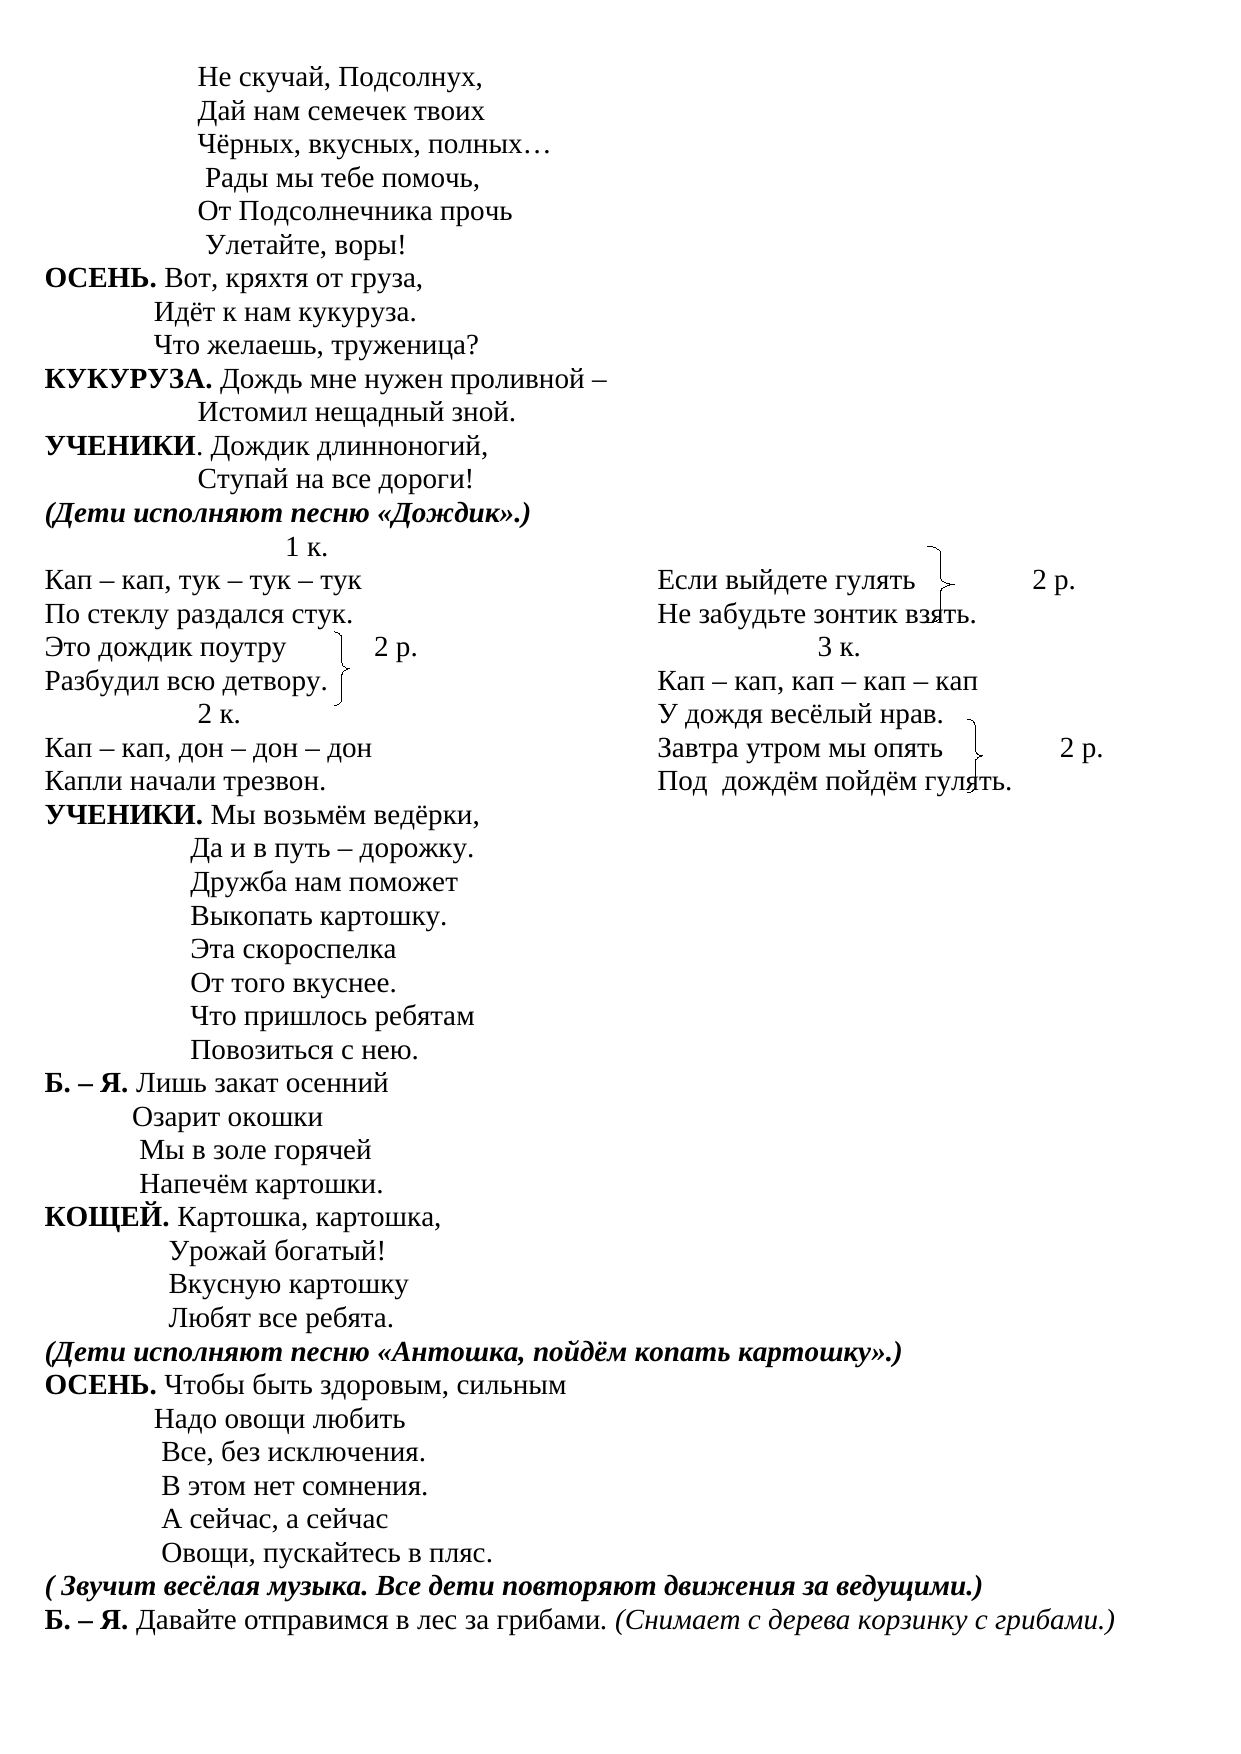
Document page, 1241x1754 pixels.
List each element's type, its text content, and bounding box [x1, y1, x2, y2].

text Все, без исключения. [44, 1434, 1196, 1468]
text ОСЕНЬ. Вот, кряхтя от груза, [44, 260, 1196, 294]
text УЧЕНИКИ. Дождик длинноногий, [44, 428, 1196, 462]
text Рады мы тебе помочь, [44, 160, 1196, 193]
text Б. – Я. Давайте отправимся в лес за грибами. (Снимает с дерева корзинку с грибами.) [44, 1602, 1196, 1636]
text Любят все ребята. [44, 1300, 1196, 1334]
text 3 к. [657, 629, 1196, 663]
text Мы в золе горячей [44, 1132, 1196, 1166]
text Истомил нещадный зной. [44, 394, 1196, 428]
text Урожай богатый! [44, 1233, 1196, 1267]
text Разбудил всю детвору. [44, 663, 583, 696]
text Повозиться с нею. [44, 1032, 1196, 1065]
text У дождя весёлый нрав. [657, 696, 1196, 730]
text Под дождём пойдём гулять. [657, 763, 1196, 797]
text Если выйдете гулять 2 р. [657, 562, 1196, 596]
text Кап – кап, тук – тук – тук [44, 562, 583, 596]
text 2 к. [44, 696, 583, 730]
text КУКУРУЗА. Дождь мне нужен проливной – [44, 361, 1196, 394]
text Кап – кап, кап – кап – кап [657, 663, 1196, 696]
text От того вкуснее. [44, 965, 1196, 998]
text Овощи, пускайтесь в пляс. [44, 1535, 1196, 1568]
text Не скучай, Подсолнух, [44, 59, 1196, 93]
text Вкусную картошку [44, 1267, 1196, 1300]
text Капли начали трезвон. [44, 763, 583, 797]
text Озарит окошки [44, 1099, 1196, 1132]
text В этом нет сомнения. [44, 1468, 1196, 1501]
text Не забудьте зонтик взять. [657, 596, 1196, 629]
text Идёт к нам кукуруза. [44, 294, 1196, 327]
text Что желаешь, труженица? [44, 327, 1196, 361]
text (Дети исполняют песню «Дождик».) [44, 495, 1196, 529]
text Кап – кап, дон – дон – дон [44, 730, 583, 763]
text Б. – Я. Лишь закат осенний [44, 1065, 1196, 1099]
text Улетайте, воры! [44, 227, 1196, 260]
text ОСЕНЬ. Чтобы быть здоровым, сильным [44, 1367, 1196, 1401]
text ( Звучит весёлая музыка. Все дети повторяют движения за ведущими.) [44, 1568, 1196, 1602]
text Выкопать картошку. [44, 898, 1196, 931]
text УЧЕНИКИ. Мы возьмём ведёрки, [44, 797, 1196, 831]
text От Подсолнечника прочь [44, 193, 1196, 227]
text 1 к. [44, 529, 1196, 562]
text Чёрных, вкусных, полных… [44, 126, 1196, 160]
text Дай нам семечек твоих [44, 93, 1196, 126]
text Это дождик поутру 2 р. [44, 629, 583, 663]
text Напечём картошки. [44, 1166, 1196, 1199]
text По стеклу раздался стук. [44, 596, 583, 629]
text Надо овощи любить [44, 1401, 1196, 1434]
text А сейчас, а сейчас [44, 1501, 1196, 1535]
text Да и в путь – дорожку. [44, 831, 1196, 864]
text КОЩЕЙ. Картошка, картошка, [44, 1199, 1196, 1233]
text (Дети исполняют песню «Антошка, пойдём копать картошку».) [44, 1334, 1196, 1367]
text Эта скороспелка [44, 931, 1196, 965]
text Ступай на все дороги! [44, 462, 1196, 495]
text Что пришлось ребятам [44, 998, 1196, 1032]
text Завтра утром мы опять 2 р. [657, 730, 1196, 763]
text Дружба нам поможет [44, 864, 1196, 898]
